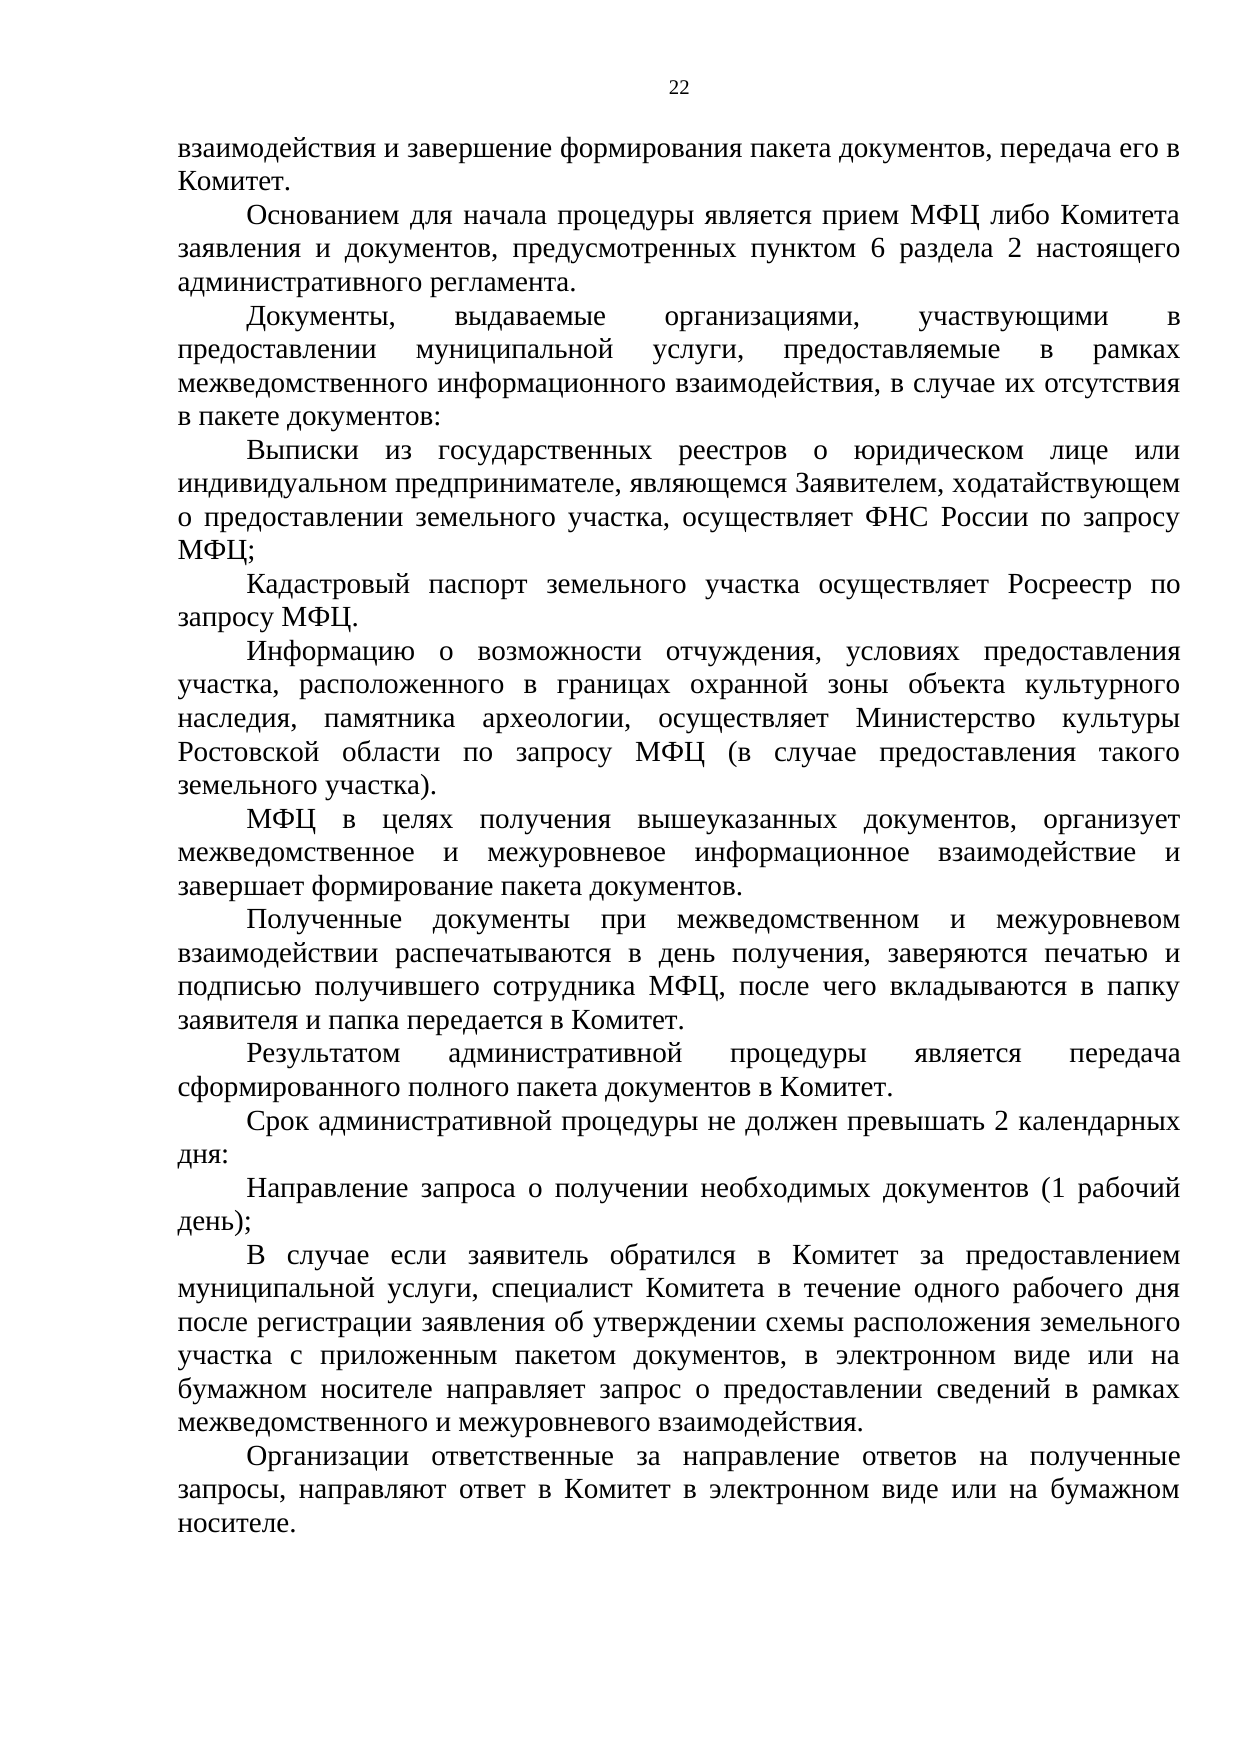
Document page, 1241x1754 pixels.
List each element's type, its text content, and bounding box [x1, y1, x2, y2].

text Основанием для начала процедуры является прием МФЦ либо Комитета заявления и документов, предусмотренных пунктом 6 раздела 2 настоящего административного регламента. [177, 197, 1181, 298]
text Результатом административной процедуры является передача сформированного полного пакета документов в Комитет. [177, 1036, 1181, 1103]
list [177, 130, 1181, 197]
text Кадастровый паспорт земельного участка осуществляет Росреестр по запросу МФЦ. [177, 566, 1181, 633]
text Срок административной процедуры не должен превышать 2 календарных дня: [177, 1103, 1181, 1170]
text Документы, выдаваемые организациями, участвующими в предоставлении муниципальной услуги, предоставляемые в рамках межведомственного информационного взаимодействия, в случае их отсутствия в пакете документов: [177, 298, 1181, 432]
text Информацию о возможности отчуждения, условиях предоставления участка, расположенного в границах охранной зоны объекта культурного наследия, памятника археологии, осуществляет Министерство культуры Ростовской области по запросу МФЦ (в случае предоставления такого земельного участка). [177, 633, 1181, 801]
text МФЦ в целях получения вышеуказанных документов, организует межведомственное и межуровневое информационное взаимодействие и завершает формирование пакета документов. [177, 801, 1181, 901]
text В случае если заявитель обратился в Комитет за предоставлением муниципальной услуги, специалист Комитета в течение одного рабочего дня после регистрации заявления об утверждении схемы расположения земельного участка с приложенным пакетом документов, в электронном виде или на бумажном носителе направляет запрос о предоставлении сведений в рамках межведомственного и межуровневого взаимодействия. [177, 1237, 1181, 1438]
text Организации ответственные за направление ответов на полученные запросы, направляют ответ в Комитет в электронном виде или на бумажном носителе. [177, 1438, 1181, 1539]
text Полученные документы при межведомственном и межуровневом взаимодействии распечатываются в день получения, заверяются печатью и подписью получившего сотрудника МФЦ, после чего вкладываются в папку заявителя и папка передается в Комитет. [177, 901, 1181, 1036]
text Выписки из государственных реестров о юридическом лице или индивидуальном предпринимателе, являющемся Заявителем, ходатайствующем о предоставлении земельного участка, осуществляет ФНС России по запросу МФЦ; [177, 432, 1181, 566]
text Направление запроса о получении необходимых документов (1 рабочий день); [177, 1170, 1181, 1237]
